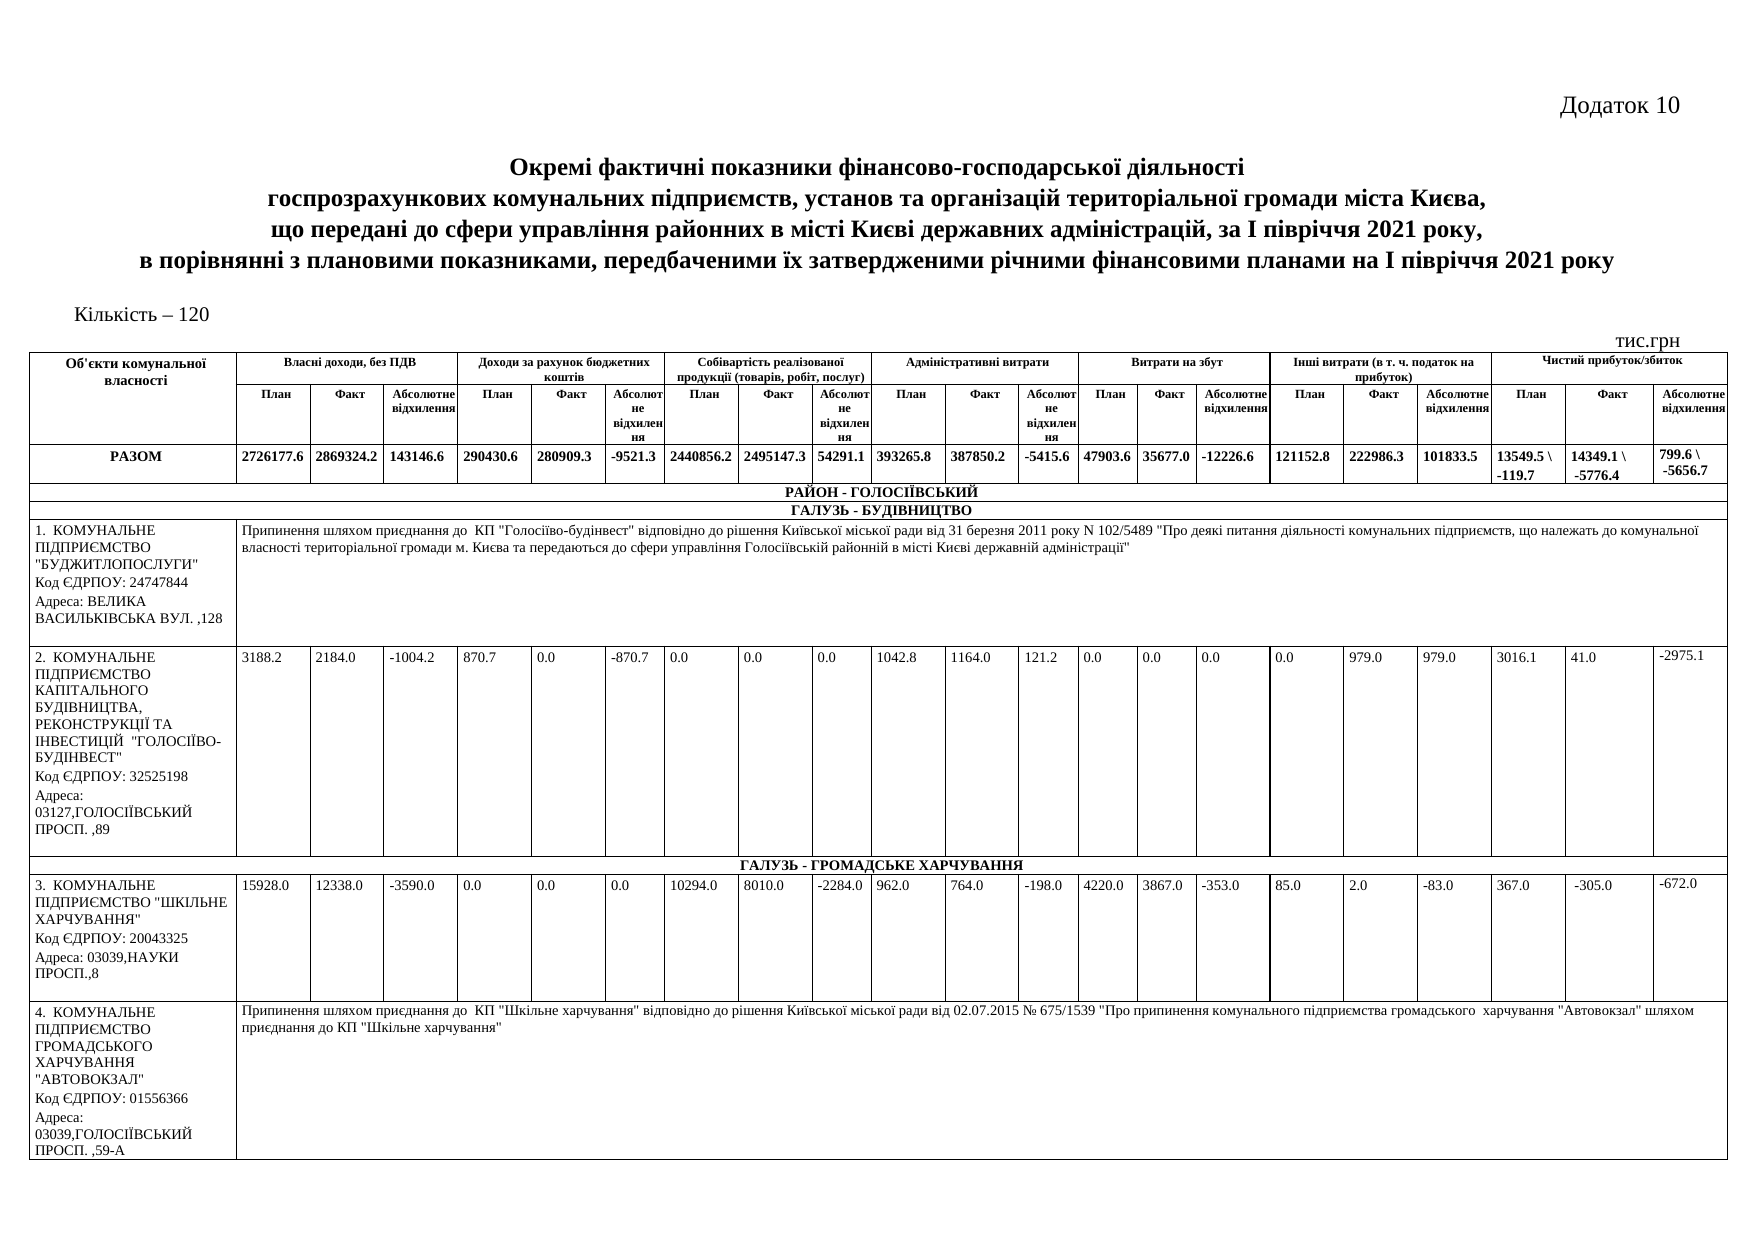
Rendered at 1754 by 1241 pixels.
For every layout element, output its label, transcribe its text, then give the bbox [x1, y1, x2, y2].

table_cell 2.0 [1344, 875, 1417, 1001]
table_cell 799.6 \ -5656.7 [1654, 445, 1727, 483]
table_cell 143146.6 [384, 445, 457, 483]
table_cell ГАЛУЗЬ - БУДІВНИЦТВО [30, 502, 1727, 519]
table_cell 1042.8 [872, 647, 945, 856]
table_cell Припинення шляхом приєднання до КП "Голосіїво-будінвест" відповідно до рішення Київської міської ради від 31 березня 2011 року N 102/5489 "Про деякі питання діяльності комунальних підприємств, що належать до комунальної власності територіальної громади м. Києва та передаються до сфери управління Голосіївській районній в місті Києві державній адміністрації" [237, 520, 1727, 646]
table_cell -353.0 [1197, 875, 1269, 1001]
table_cell 85.0 [1271, 875, 1343, 1001]
table_cell Припинення шляхом приєднання до КП "Шкільне харчування" відповідно до рішення Київської міської ради від 02.07.2015 № 675/1539 "Про припинення комунального підприємства громадського харчування "Автовокзал" шляхом приєднання до КП "Шкільне харчування" [237, 1002, 1727, 1159]
table_cell ГАЛУЗЬ - ГРОМАДСЬКЕ ХАРЧУВАННЯ [30, 857, 1727, 874]
table_cell 0.0 [1138, 647, 1196, 856]
table_cell 3. КОМУНАЛЬНЕ ПІДПРИЄМСТВО "ШКІЛЬНЕ ХАРЧУВАННЯ" Код ЄДРПОУ: 20043325 Адреса: 03039,НАУКИ ПРОСП.,8 [30, 875, 236, 1001]
table_cell 393265.8 [872, 445, 945, 483]
table_cell 3867.0 [1138, 875, 1196, 1001]
table_cell 0.0 [1079, 647, 1137, 856]
table_cell -2975.1 [1654, 647, 1727, 856]
table_cell Абсолютне відхилення [1019, 385, 1078, 444]
table_cell 8010.0 [739, 875, 812, 1001]
table_header Адміністративні витрати [872, 353, 1078, 384]
table_cell -2284.0 [813, 875, 871, 1001]
table_header Об'єкти комунальної власності [30, 353, 236, 444]
table_cell 1164.0 [946, 647, 1018, 856]
table_cell 0.0 [606, 875, 664, 1001]
table_cell План [872, 385, 945, 444]
table_cell 101833.5 [1418, 445, 1491, 483]
table_cell -1004.2 [384, 647, 457, 856]
table_cell Абсолютне відхилення [1654, 385, 1727, 444]
table_cell План [1079, 385, 1137, 444]
table_cell Факт [739, 385, 812, 444]
table_cell РАЗОМ [30, 445, 236, 483]
table_cell 387850.2 [946, 445, 1018, 483]
text Кількість – 120 [74, 302, 1680, 326]
table_cell 14349.1 \ -5776.4 [1566, 445, 1653, 483]
table_cell Факт [1566, 385, 1653, 444]
table_cell 280909.3 [532, 445, 605, 483]
table_cell 979.0 [1344, 647, 1417, 856]
table_cell 2495147.3 [739, 445, 812, 483]
table_cell 0.0 [813, 647, 871, 856]
text що передані до сфери управління районних в місті Києві державних адміністрацій, за І півріччя 2021 року, [74, 214, 1680, 243]
table_header Власні доходи, без ПДВ [237, 353, 457, 384]
table_cell 2. КОМУНАЛЬНЕ ПІДПРИЄМСТВО КАПІТАЛЬНОГО БУДІВНИЦТВА, РЕКОНСТРУКЦІЇ ТА ІНВЕСТИЦІЙ "ГОЛОСІЇВО-БУДІНВЕСТ" Код ЄДРПОУ: 32525198 Адреса: 03127,ГОЛОСІЇВСЬКИЙ ПРОСП. ,89 [30, 647, 236, 856]
table_cell 35677.0 [1138, 445, 1196, 483]
table_cell -305.0 [1566, 875, 1653, 1001]
table_cell -9521.3 [606, 445, 664, 483]
table_cell 13549.5 \ -119.7 [1492, 445, 1565, 483]
table_cell 222986.3 [1344, 445, 1417, 483]
table_cell Абсолютне відхилення [606, 385, 664, 444]
table_header Собівартість реалізованої продукції (товарів, робіт, послуг) [665, 353, 871, 384]
table_cell -3590.0 [384, 875, 457, 1001]
table_cell 290430.6 [458, 445, 531, 483]
table_cell Абсолютне відхилення [1418, 385, 1491, 444]
table_cell 10294.0 [665, 875, 738, 1001]
text Окремі фактичні показники фінансово-господарської діяльності [74, 152, 1680, 181]
table_cell 979.0 [1418, 647, 1491, 856]
table_cell 3188.2 [237, 647, 310, 856]
table_cell План [665, 385, 738, 444]
table_cell -83.0 [1418, 875, 1491, 1001]
table_cell Абсолютне відхилення [384, 385, 457, 444]
table_cell 2726177.6 [237, 445, 310, 483]
text тис.грн [74, 328, 1680, 352]
table_cell 4220.0 [1079, 875, 1137, 1001]
table_cell 764.0 [946, 875, 1018, 1001]
table_header Доходи за рахунок бюджетних коштів [458, 353, 664, 384]
table_cell 0.0 [532, 647, 605, 856]
table_cell 367.0 [1492, 875, 1565, 1001]
table_cell 47903.6 [1079, 445, 1137, 483]
table_cell Абсолютне відхилення [813, 385, 871, 444]
table_cell План [237, 385, 310, 444]
table_cell -672.0 [1654, 875, 1727, 1001]
table_cell 41.0 [1566, 647, 1653, 856]
table_cell 0.0 [739, 647, 812, 856]
table_cell -870.7 [606, 647, 664, 856]
table_cell 2184.0 [311, 647, 383, 856]
table_cell Абсолютне відхилення [1197, 385, 1269, 444]
table_cell 12338.0 [311, 875, 383, 1001]
table_cell Факт [1138, 385, 1196, 444]
table_cell 2440856.2 [665, 445, 738, 483]
table_cell 2869324.2 [311, 445, 383, 483]
text в порівнянні з плановими показниками, передбаченими їх затвердженими річними фінансовими планами на І півріччя 2021 року [74, 245, 1680, 273]
table_cell 0.0 [458, 875, 531, 1001]
table_cell 0.0 [665, 647, 738, 856]
table_header Витрати на збут [1079, 353, 1269, 384]
table_cell 54291.1 [813, 445, 871, 483]
table_cell План [1492, 385, 1565, 444]
table_cell План [458, 385, 531, 444]
table_cell Факт [311, 385, 383, 444]
table_cell 15928.0 [237, 875, 310, 1001]
table_cell 121.2 [1019, 647, 1078, 856]
table_cell 0.0 [1271, 647, 1343, 856]
table_cell Факт [1344, 385, 1417, 444]
table_header Чистий прибуток/збиток [1492, 353, 1727, 384]
table_header Інші витрати (в т. ч. податок на прибуток) [1271, 353, 1491, 384]
text Додаток 10 [74, 91, 1680, 119]
table_cell 4. КОМУНАЛЬНЕ ПІДПРИЄМСТВО ГРОМАДСЬКОГО ХАРЧУВАННЯ "АВТОВОКЗАЛ" Код ЄДРПОУ: 01556366 Адреса: 03039,ГОЛОСІЇВСЬКИЙ ПРОСП. ,59-А [30, 1002, 236, 1159]
table_cell 0.0 [1197, 647, 1269, 856]
table_cell Факт [532, 385, 605, 444]
table_cell План [1271, 385, 1343, 444]
table_cell РАЙОН - ГОЛОСІЇВСЬКИЙ [30, 484, 1727, 501]
table_cell 121152.8 [1271, 445, 1343, 483]
table_cell -12226.6 [1197, 445, 1269, 483]
table_cell 870.7 [458, 647, 531, 856]
table_cell 962.0 [872, 875, 945, 1001]
table_cell 3016.1 [1492, 647, 1565, 856]
table_cell 0.0 [532, 875, 605, 1001]
table_cell Факт [946, 385, 1018, 444]
table_cell 1. КОМУНАЛЬНЕ ПІДПРИЄМСТВО "БУДЖИТЛОПОСЛУГИ" Код ЄДРПОУ: 24747844 Адреса: ВЕЛИКА ВАСИЛЬКІВСЬКА ВУЛ. ,128 [30, 520, 236, 646]
table_cell -5415.6 [1019, 445, 1078, 483]
text госпрозрахункових комунальних підприємств, установ та організацій територіальної громади міста Києва, [74, 183, 1680, 212]
table_cell -198.0 [1019, 875, 1078, 1001]
